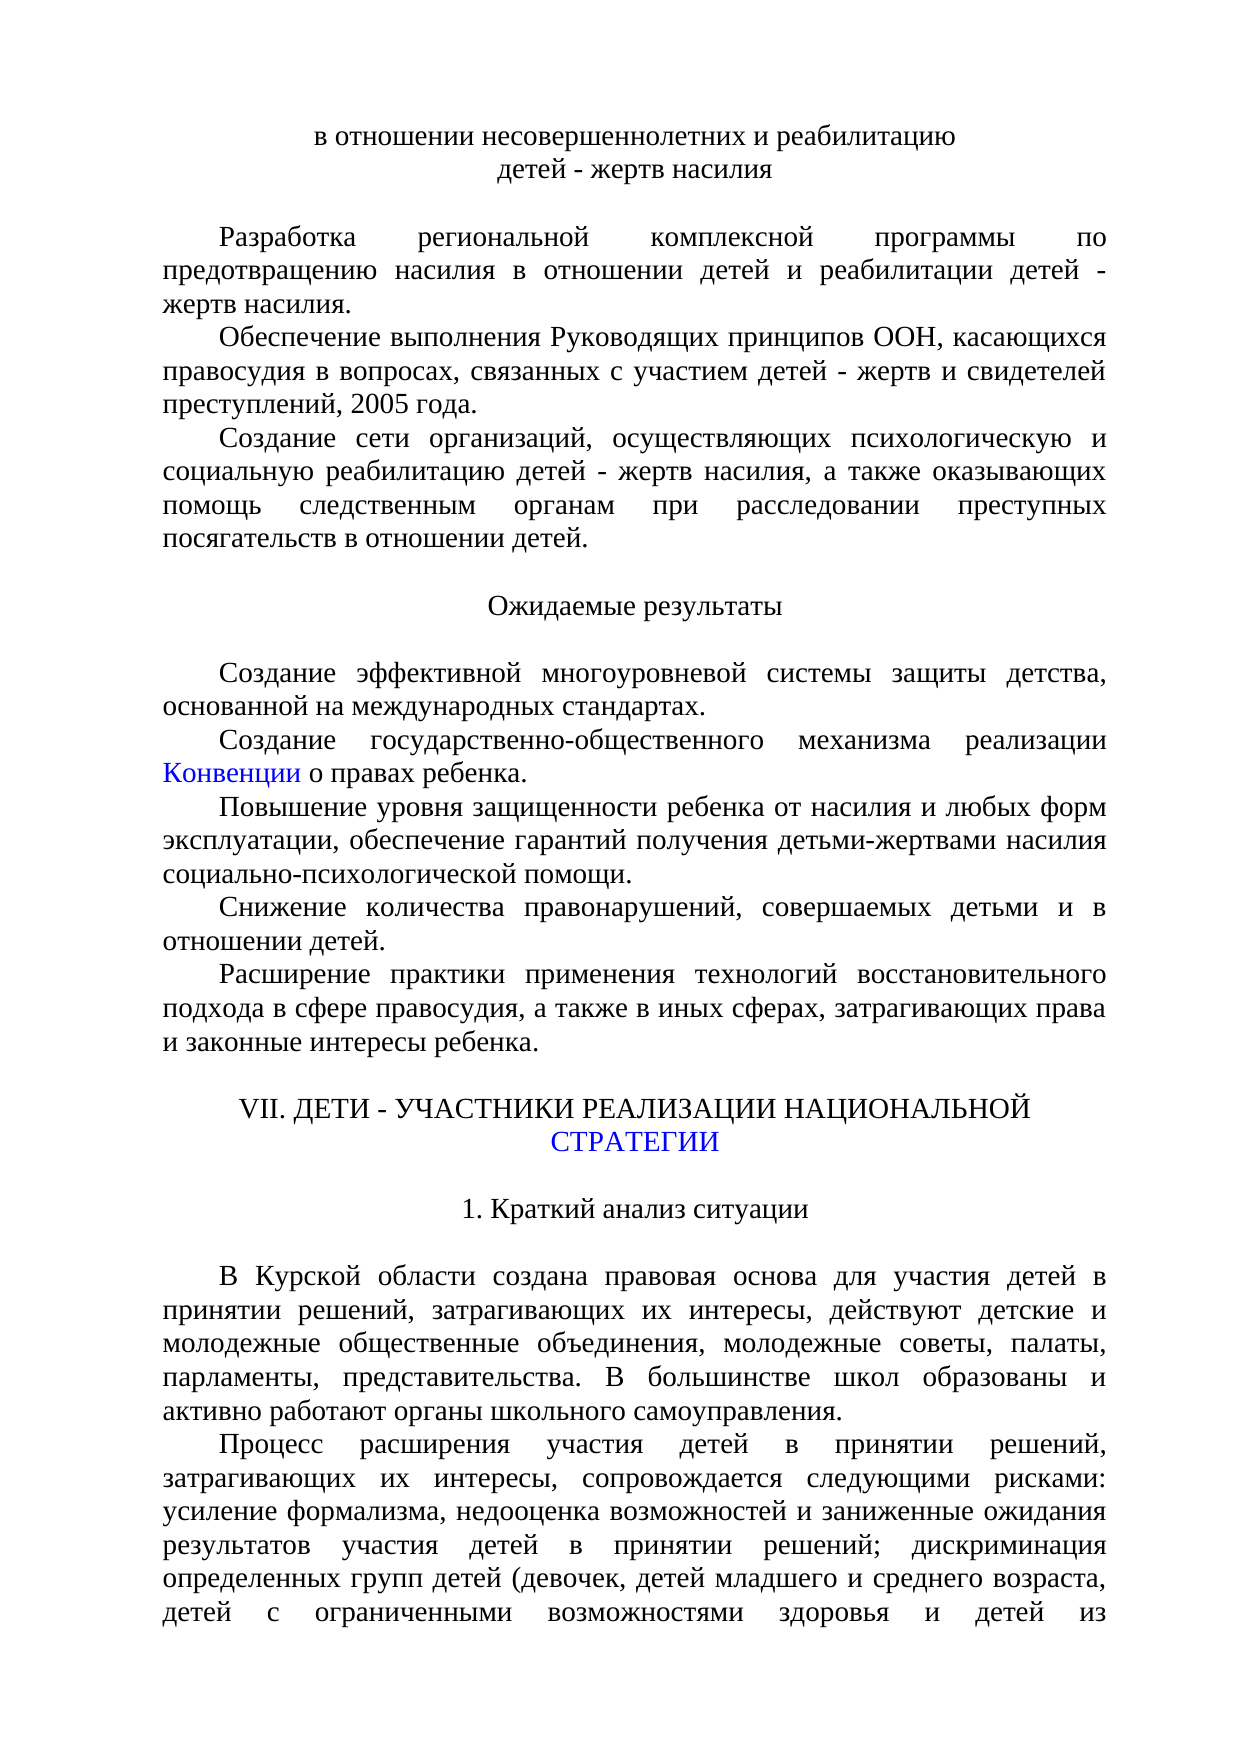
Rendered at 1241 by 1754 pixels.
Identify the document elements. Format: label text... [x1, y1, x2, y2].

text 1. Краткий анализ ситуации [162, 1191, 1107, 1225]
text Создание сети организаций, осуществляющих психологическую и социальную реабилитацию детей - жертв насилия, а также оказывающих помощь следственным органам при расследовании преступных посягательств в отношении детей. [162, 420, 1107, 554]
text Обеспечение выполнения Руководящих принципов ООН, касающихся правосудия в вопросах, связанных с участием детей - жертв и свидетелей преступлений, 2005 года. [162, 319, 1107, 420]
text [162, 1426, 1107, 1627]
text VII. ДЕТИ - УЧАСТНИКИ РЕАЛИЗАЦИИ НАЦИОНАЛЬНОЙ СТРАТЕГИИ [162, 1091, 1107, 1158]
text Создание эффективной многоуровневой системы защиты детства, основанной на международных стандартах. [162, 655, 1107, 722]
text В Курской области создана правовая основа для участия детей в принятии решений, затрагивающих их интересы, действуют детские и молодежные общественные объединения, молодежные советы, палаты, парламенты, представительства. В большинстве школ образованы и активно работают органы школьного самоуправления. [162, 1258, 1107, 1426]
text Повышение уровня защищенности ребенка от насилия и любых форм эксплуатации, обеспечение гарантий получения детьми-жертвами насилия социально-психологической помощи. [162, 789, 1107, 889]
text Создание государственно-общественного механизма реализации Конвенции о правах ребенка. [162, 722, 1107, 789]
text Разработка региональной комплексной программы по предотвращению насилия в отношении детей и реабилитации детей - жертв насилия. [162, 219, 1107, 319]
text Снижение количества правонарушений, совершаемых детьми и в отношении детей. [162, 889, 1107, 957]
text Ожидаемые результаты [162, 588, 1107, 621]
text в отношении несовершеннолетних и реабилитацию [162, 118, 1107, 152]
text детей - жертв насилия [162, 152, 1107, 185]
text Расширение практики применения технологий восстановительного подхода в сфере правосудия, а также в иных сферах, затрагивающих права и законные интересы ребенка. [162, 957, 1107, 1057]
